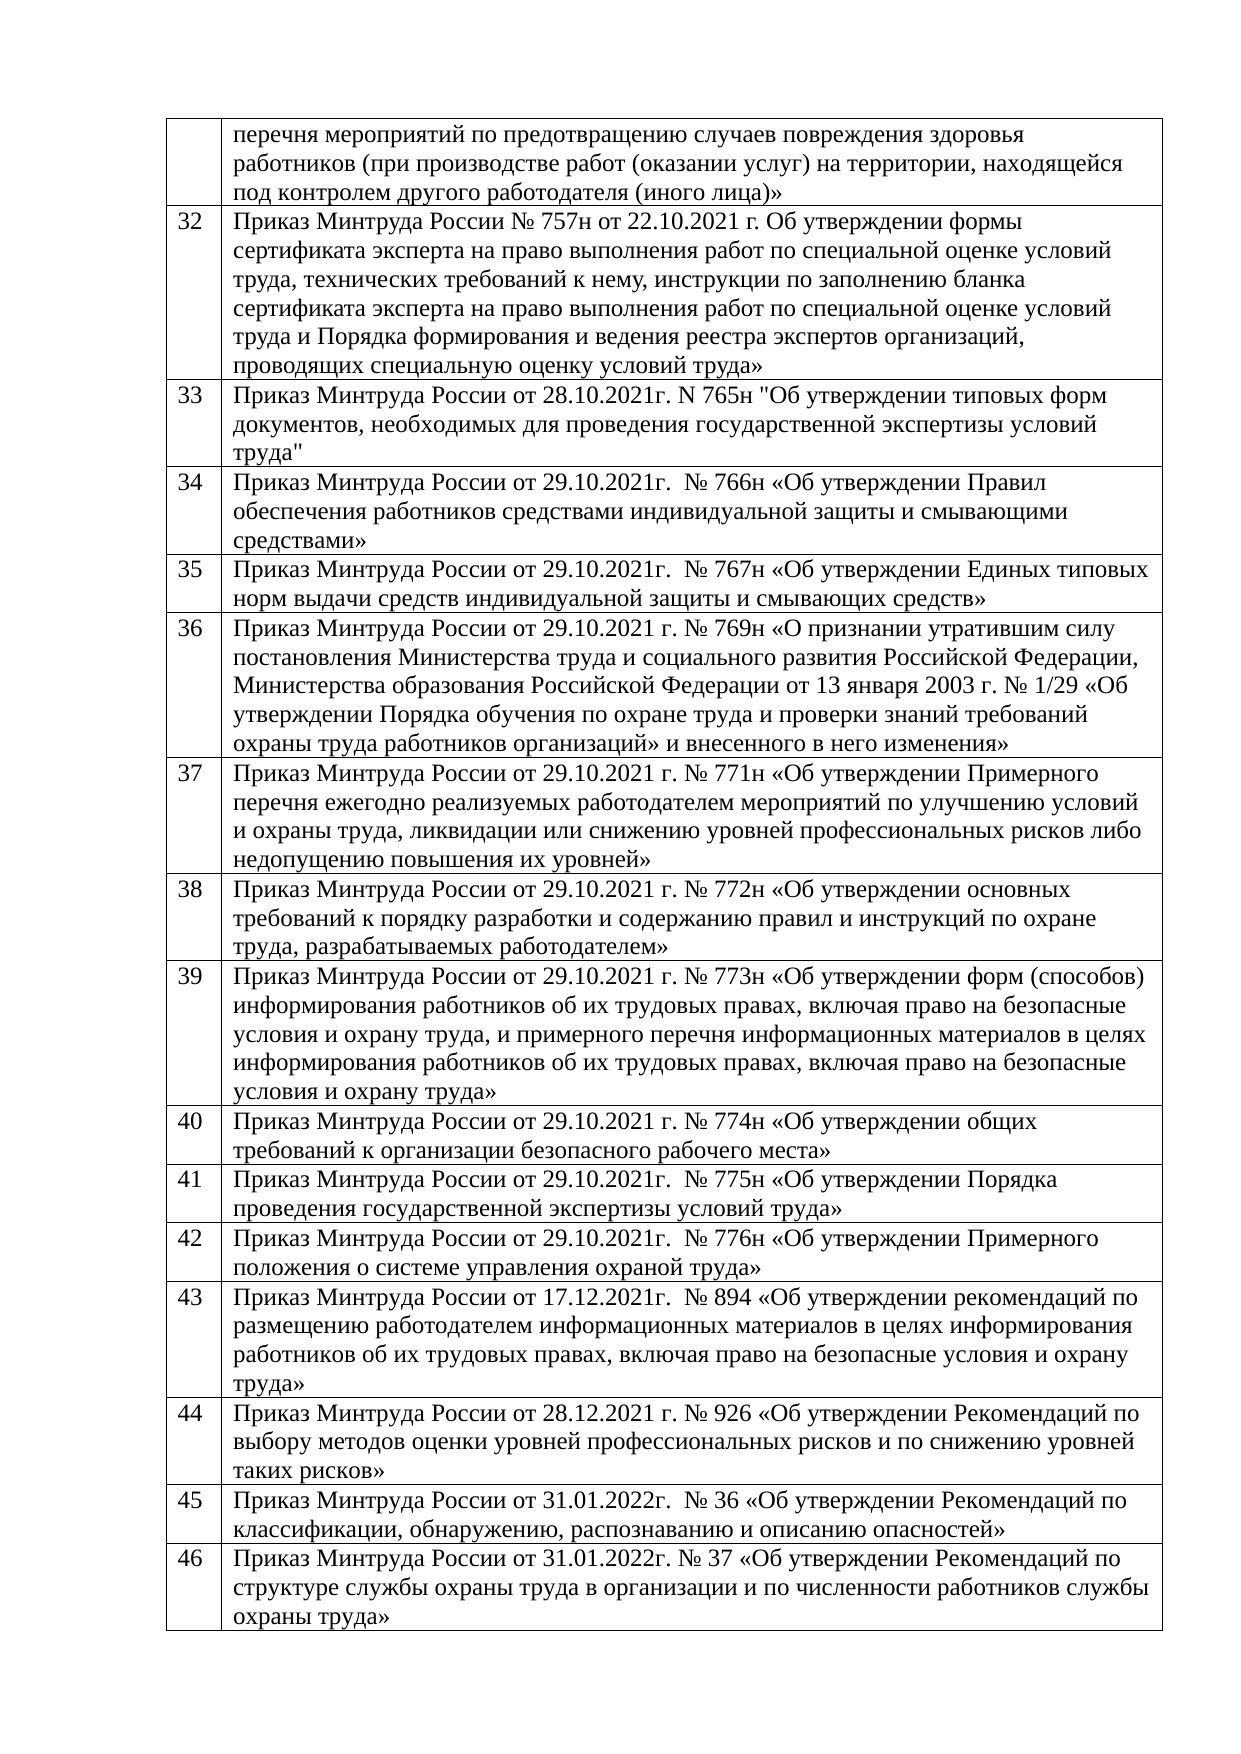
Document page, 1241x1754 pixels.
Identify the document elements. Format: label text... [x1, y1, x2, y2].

table_cell 43 [167, 1282, 221, 1397]
table_cell 38 [167, 874, 221, 960]
table_cell Приказ Минтруда России от 29.10.2021 г. № 773н «Об утверждении форм (способов) информирования работников об их трудовых правах, включая право на безопасные условия и охрану труда, и примерного перечня информационных материалов в целях информирования работников об их трудовых правах, включая право на безопасные условия и охрану труда» [222, 961, 1162, 1105]
table_cell Приказ Минтруда России № 757н от 22.10.2021 г. Об утверждении формы сертификата эксперта на право выполнения работ по специальной оценке условий труда, технических требований к нему, инструкции по заполнению бланка сертификата эксперта на право выполнения работ по специальной оценке условий труда и Порядка формирования и ведения реестра экспертов организаций, проводящих специальную оценку условий труда» [222, 206, 1162, 379]
table_cell 40 [167, 1106, 221, 1163]
table_cell 41 [167, 1165, 221, 1222]
table_cell Приказ Минтруда России от 31.01.2022г. № 36 «Об утверждении Рекомендаций по классификации, обнаружению, распознаванию и описанию опасностей» [222, 1485, 1162, 1542]
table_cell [222, 119, 1162, 205]
table_cell 39 [167, 961, 221, 1105]
table_cell 35 [167, 555, 221, 612]
table_cell Приказ Минтруда России от 29.10.2021г. № 767н «Об утверждении Единых типовых норм выдачи средств индивидуальной защиты и смывающих средств» [222, 555, 1162, 612]
table_cell Приказ Минтруда России от 29.10.2021 г. № 774н «Об утверждении общих требований к организации безопасного рабочего места» [222, 1106, 1162, 1163]
table_cell Приказ Минтруда России от 29.10.2021г. № 766н «Об утверждении Правил обеспечения работников средствами индивидуальной защиты и смывающими средствами» [222, 467, 1162, 553]
table_cell 46 [167, 1544, 221, 1630]
table_cell 37 [167, 758, 221, 873]
table_cell Приказ Минтруда России от 29.10.2021 г. № 769н «О признании утратившим силу постановления Министерства труда и социального развития Российской Федерации, Министерства образования Российской Федерации от 13 января 2003 г. № 1/29 «Об утверждении Порядка обучения по охране труда и проверки знаний требований охраны труда работников организаций» и внесенного в него изменения» [222, 613, 1162, 757]
table_cell Приказ Минтруда России от 29.10.2021г. № 776н «Об утверждении Примерного положения о системе управления охраной труда» [222, 1223, 1162, 1281]
table_cell 31 [167, 119, 221, 205]
table_cell 34 [167, 467, 221, 553]
table_cell Приказ Минтруда России от 17.12.2021г. № 894 «Об утверждении рекомендаций по размещению работодателем информационных материалов в целях информирования работников об их трудовых правах, включая право на безопасные условия и охрану труда» [222, 1282, 1162, 1397]
table_cell Приказ Минтруда России от 28.10.2021г. N 765н "Об утверждении типовых форм документов, необходимых для проведения государственной экспертизы условий труда" [222, 380, 1162, 466]
table_cell Приказ Минтруда России от 29.10.2021 г. № 772н «Об утверждении основных требований к порядку разработки и содержанию правил и инструкций по охране труда, разрабатываемых работодателем» [222, 874, 1162, 960]
table_cell 32 [167, 206, 221, 379]
table_cell Приказ Минтруда России от 29.10.2021г. № 775н «Об утверждении Порядка проведения государственной экспертизы условий труда» [222, 1165, 1162, 1222]
table_cell 33 [167, 380, 221, 466]
table_cell 44 [167, 1398, 221, 1484]
table_cell Приказ Минтруда России от 31.01.2022г. № 37 «Об утверждении Рекомендаций по структуре службы охраны труда в организации и по численности работников службы охраны труда» [222, 1544, 1162, 1630]
table_cell 45 [167, 1485, 221, 1542]
table_cell Приказ Минтруда России от 28.12.2021 г. № 926 «Об утверждении Рекомендаций по выбору методов оценки уровней профессиональных рисков и по снижению уровней таких рисков» [222, 1398, 1162, 1484]
table_cell 42 [167, 1223, 221, 1281]
table_cell 36 [167, 613, 221, 757]
table_cell Приказ Минтруда России от 29.10.2021 г. № 771н «Об утверждении Примерного перечня ежегодно реализуемых работодателем мероприятий по улучшению условий и охраны труда, ликвидации или снижению уровней профессиональных рисков либо недопущению повышения их уровней» [222, 758, 1162, 873]
